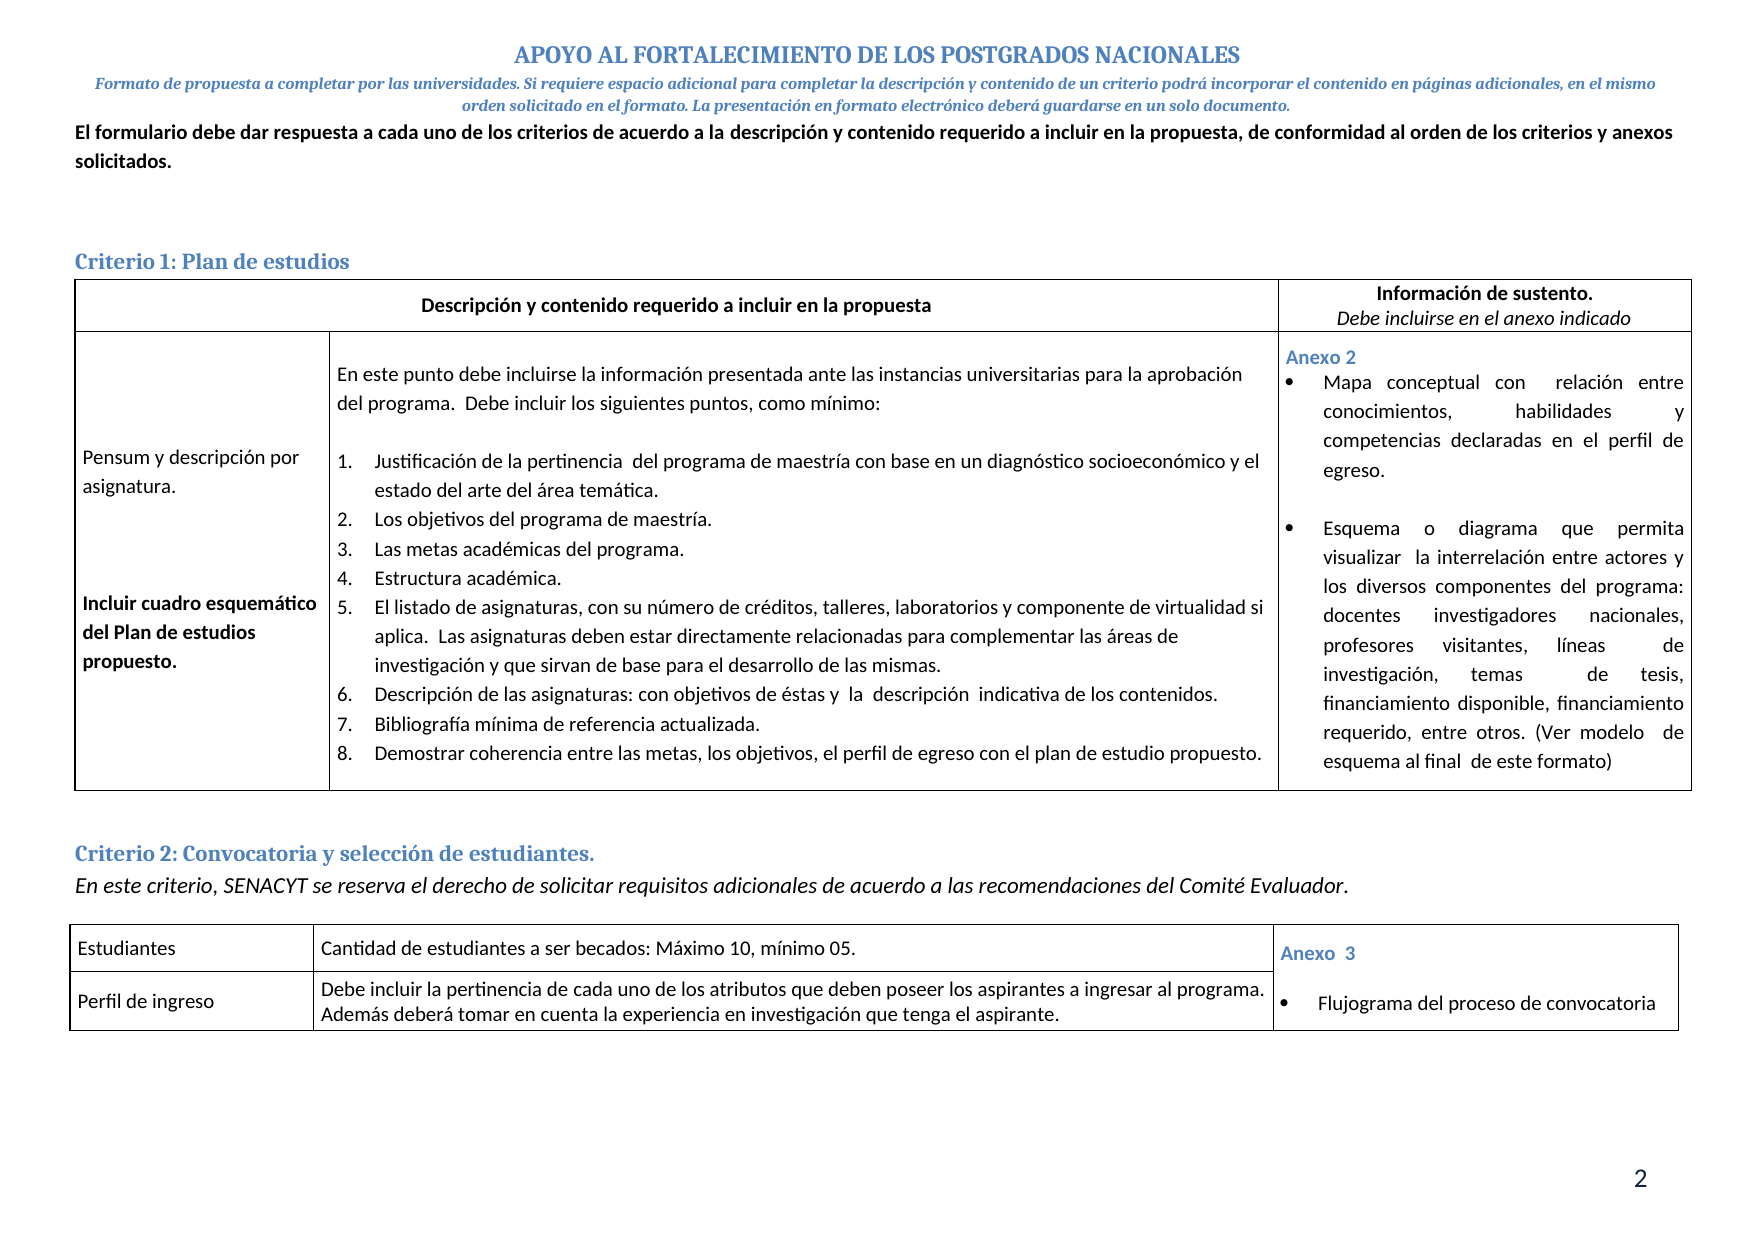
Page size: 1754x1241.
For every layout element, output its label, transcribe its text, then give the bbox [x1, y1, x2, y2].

table_header Información de sustento. Debe incluirse en el anexo indicado [1279, 280, 1691, 331]
table_cell Perfil de ingreso [71, 972, 313, 1030]
table_cell Anexo 2 Mapa conceptual con relación entre conocimientos, habilidades y competencias declaradas en el perfil de egreso. Esquema o diagrama que permita visualizar la interrelación entre actores y los diversos componentes del programa: docentes investigadores nacionales, profesores visitantes, líneas de investigación, temas de tesis, financiamiento disponible, financiamiento requerido, entre otros. (Ver modelo de esquema al final de este formato) [1279, 332, 1691, 790]
table_header Cantidad de estudiantes a ser becados: Máximo 10, mínimo 05. [314, 925, 1273, 971]
subtitle Criterio 2: Convocatoria y selección de estudiantes. [75, 841, 1679, 867]
table_cell Debe incluir la pertinencia de cada uno de los atributos que deben poseer los aspirantes a ingresar al programa. Además deberá tomar en cuenta la experiencia en investigación que tenga el aspirante. [314, 972, 1273, 1030]
table_cell Pensum y descripción por asignatura. Incluir cuadro esquemático del Plan de estudios propuesto. [76, 332, 329, 790]
text En este criterio, SENACYT se reserva el derecho de solicitar requisitos adicionales de acuerdo a las recomendaciones del Comité Evaluador. [75, 871, 1679, 899]
table_header Anexo 3 Flujograma del proceso de convocatoria Estándares universitarios: resolución, ley o estatutos que indiquen los requisitos de ingreso al programa. Modelo de carta compromiso de tiempo completo del estudiante que aspira a la beca [1274, 925, 1678, 1030]
table_header Descripción y contenido requerido a incluir en la propuesta [76, 280, 1278, 331]
table_header Estudiantes [71, 925, 313, 971]
table_cell En este punto debe incluirse la información presentada ante las instancias universitarias para la aprobación del programa. Debe incluir los siguientes puntos, como mínimo: Justificación de la pertinencia del programa de maestría con base en un diagnóstico socioeconómico y el estado del arte del área temática. Los objetivos del programa de maestría. Las metas académicas del programa. Estructura académica. El listado de asignaturas, con su número de créditos, talleres, laboratorios y componente de virtualidad si aplica. Las asignaturas deben estar directamente relacionadas para complementar las áreas de investigación y que sirvan de base para el desarrollo de las mismas. Descripción de las asignaturas: con objetivos de éstas y la descripción indicativa de los contenidos. Bibliografía mínima de referencia actualizada. Demostrar coherencia entre las metas, los objetivos, el perfil de egreso con el plan de estudio propuesto. [330, 332, 1278, 790]
subtitle Criterio 1: Plan de estudios [75, 248, 1679, 275]
text El formulario debe dar respuesta a cada uno de los criterios de acuerdo a la descripción y contenido requerido a incluir en la propuesta, de conformidad al orden de los criterios y anexos solicitados. [75, 119, 1679, 174]
